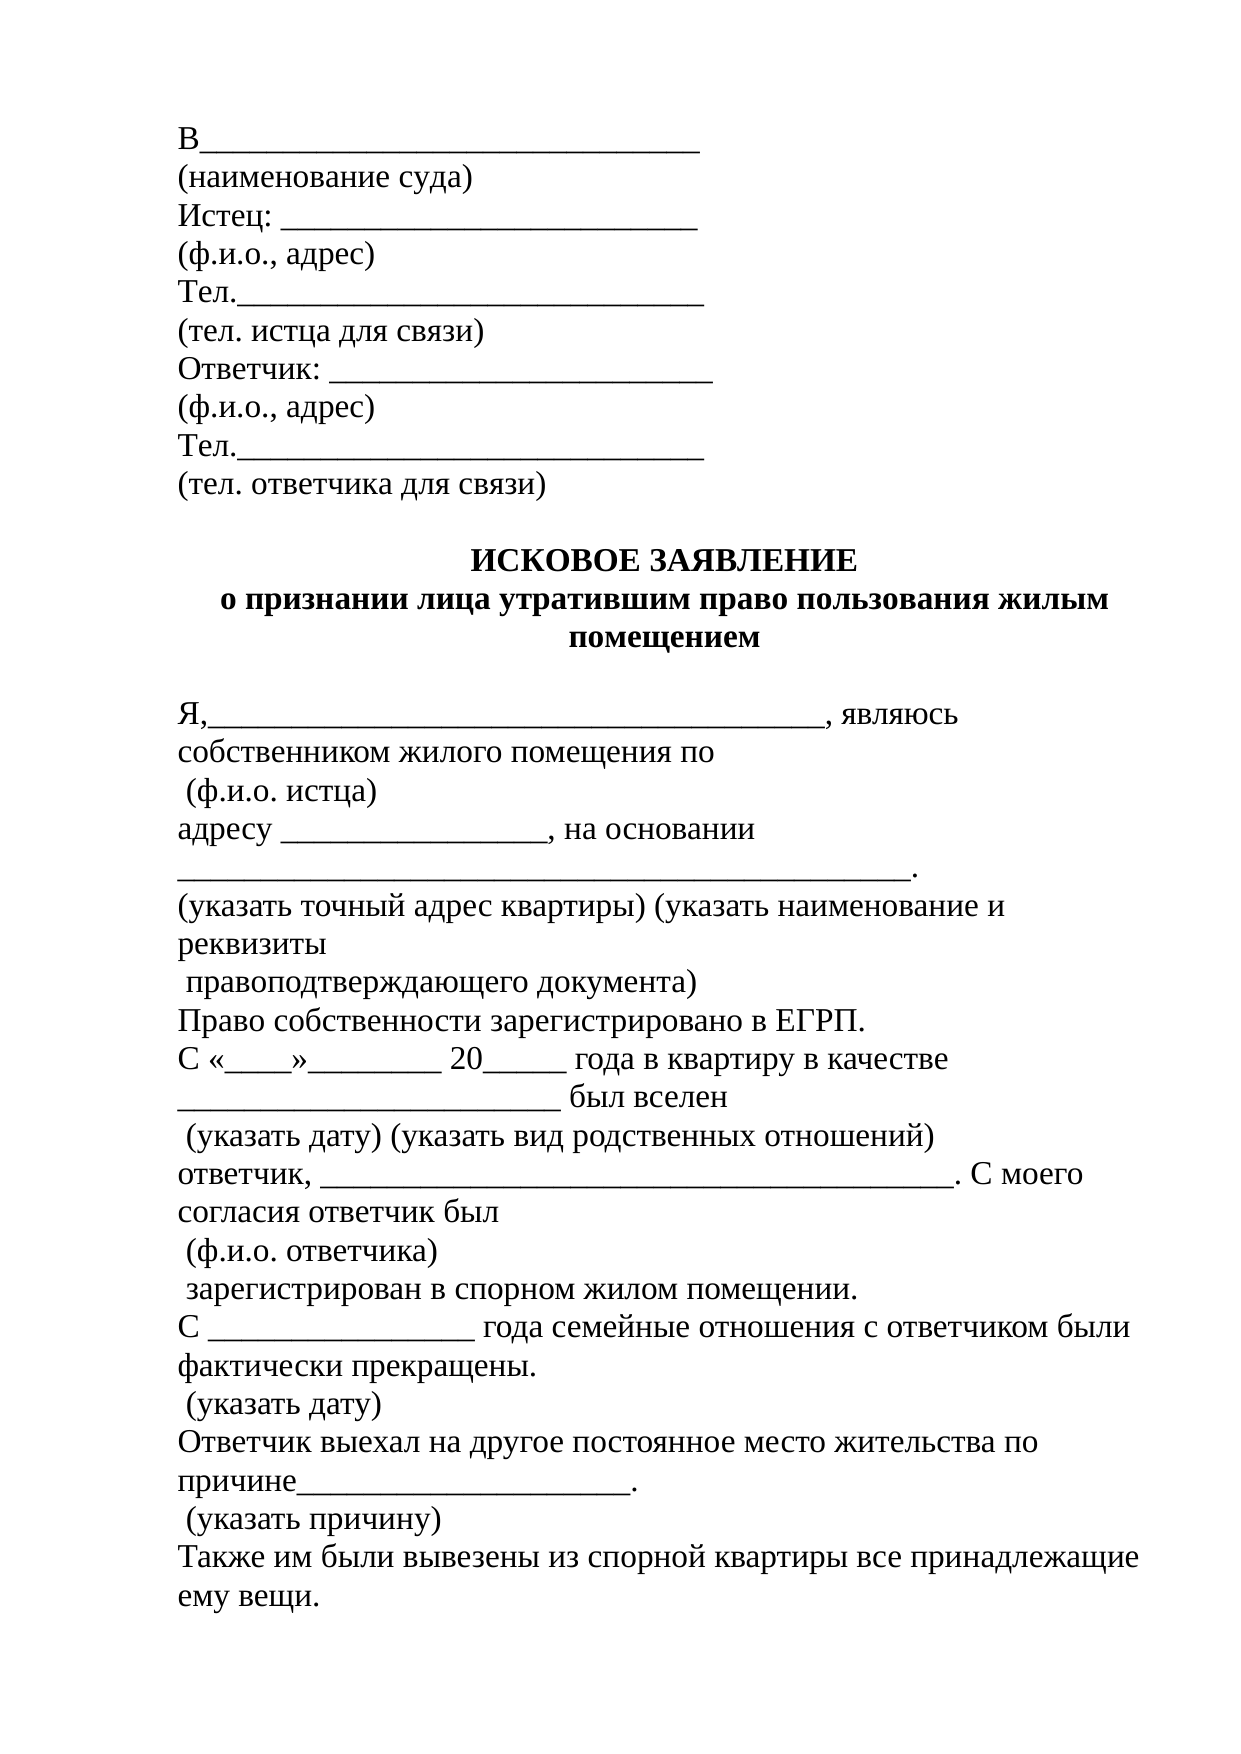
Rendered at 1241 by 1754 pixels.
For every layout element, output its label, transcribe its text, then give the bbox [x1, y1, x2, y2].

text ответчик, ______________________________________. С моего согласия ответчик был [177, 1153, 1152, 1230]
text (ф.и.о., адрес) [177, 386, 1152, 425]
text Я,_____________________________________, являюсь собственником жилого помещения по [177, 693, 1152, 770]
text (наименование суда) [177, 156, 1152, 195]
text (указать дату) [177, 1383, 1152, 1421]
text С ________________ года семейные отношения с ответчиком были фактически прекращены. [177, 1306, 1152, 1383]
text Ответчик: _______________________ [177, 348, 1152, 386]
text С «____»________ 20_____ года в квартиру в качестве _______________________ был вселен [177, 1038, 1152, 1115]
text Ответчик выехал на другое постоянное место жительства по причине____________________. [177, 1421, 1152, 1498]
text (ф.и.о. ответчика) [177, 1230, 1152, 1268]
subtitle о признании лица утратившим право пользования жилым помещением [177, 578, 1152, 655]
text адресу ________________, на основании ____________________________________________. [177, 808, 1152, 885]
text (ф.и.о., адрес) [177, 233, 1152, 271]
text Тел.____________________________ [177, 271, 1152, 310]
text правоподтверждающего документа) [177, 961, 1152, 1000]
subtitle ИСКОВОЕ ЗАЯВЛЕНИЕ [177, 540, 1152, 578]
text зарегистрирован в спорном жилом помещении. [177, 1268, 1152, 1306]
text Право собственности зарегистрировано в ЕГРП. [177, 1000, 1152, 1038]
text (тел. истца для связи) [177, 310, 1152, 348]
text Тел.____________________________ [177, 425, 1152, 463]
text (указать причину) [177, 1498, 1152, 1536]
text В______________________________ [177, 118, 1152, 156]
text (указать дату) (указать вид родственных отношений) [177, 1115, 1152, 1153]
text (ф.и.о. истца) [177, 770, 1152, 808]
subtitle (тел. ответчика для связи) [177, 463, 1152, 501]
text Также им были вывезены из спорной квартиры все принадлежащие ему вещи. [177, 1536, 1152, 1613]
text Истец: _________________________ [177, 195, 1152, 233]
text (указать точный адрес квартиры) (указать наименование и реквизиты [177, 885, 1152, 961]
